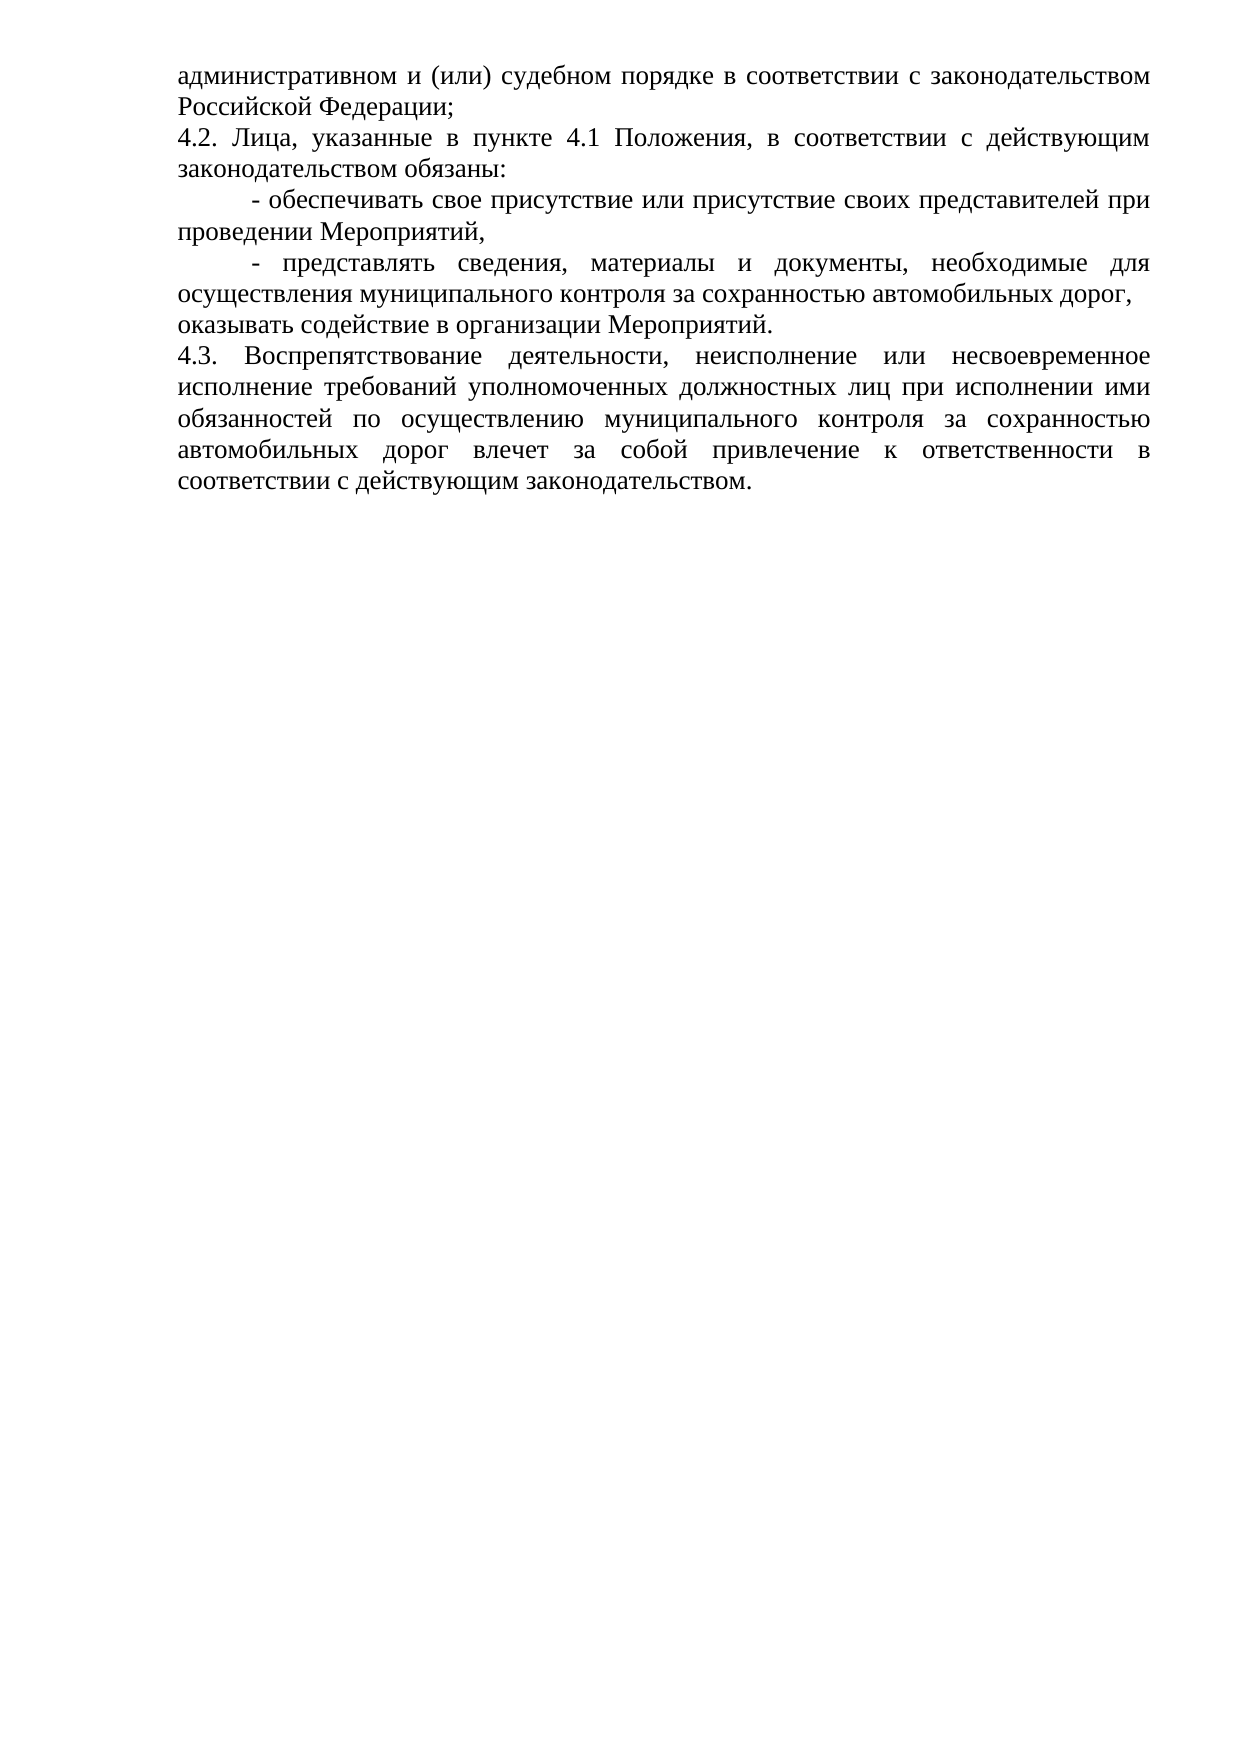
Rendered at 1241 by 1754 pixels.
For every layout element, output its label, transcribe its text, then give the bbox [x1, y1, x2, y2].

text 4.3. Воспрепятствование деятельности, неисполнение или несвоевременное исполнение требований уполномоченных должностных лиц при исполнении ими обязанностей по осуществлению муниципального контроля за сохранностью автомобильных дорог влечет за собой привлечение к ответственности в соответствии с действующим законодательством. [177, 339, 1152, 495]
text оказывать содействие в организации Мероприятий. [177, 308, 1152, 339]
text - представлять сведения, материалы и документы, необходимые для осуществления муниципального контроля за сохранностью автомобильных дорог, [177, 246, 1152, 308]
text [177, 59, 1152, 121]
text 4.2. Лица, указанные в пункте 4.1 Положения, в соответствии с действующим законодательством обязаны: [177, 121, 1152, 184]
text - обеспечивать свое присутствие или присутствие своих представителей при проведении Мероприятий, [177, 184, 1152, 246]
